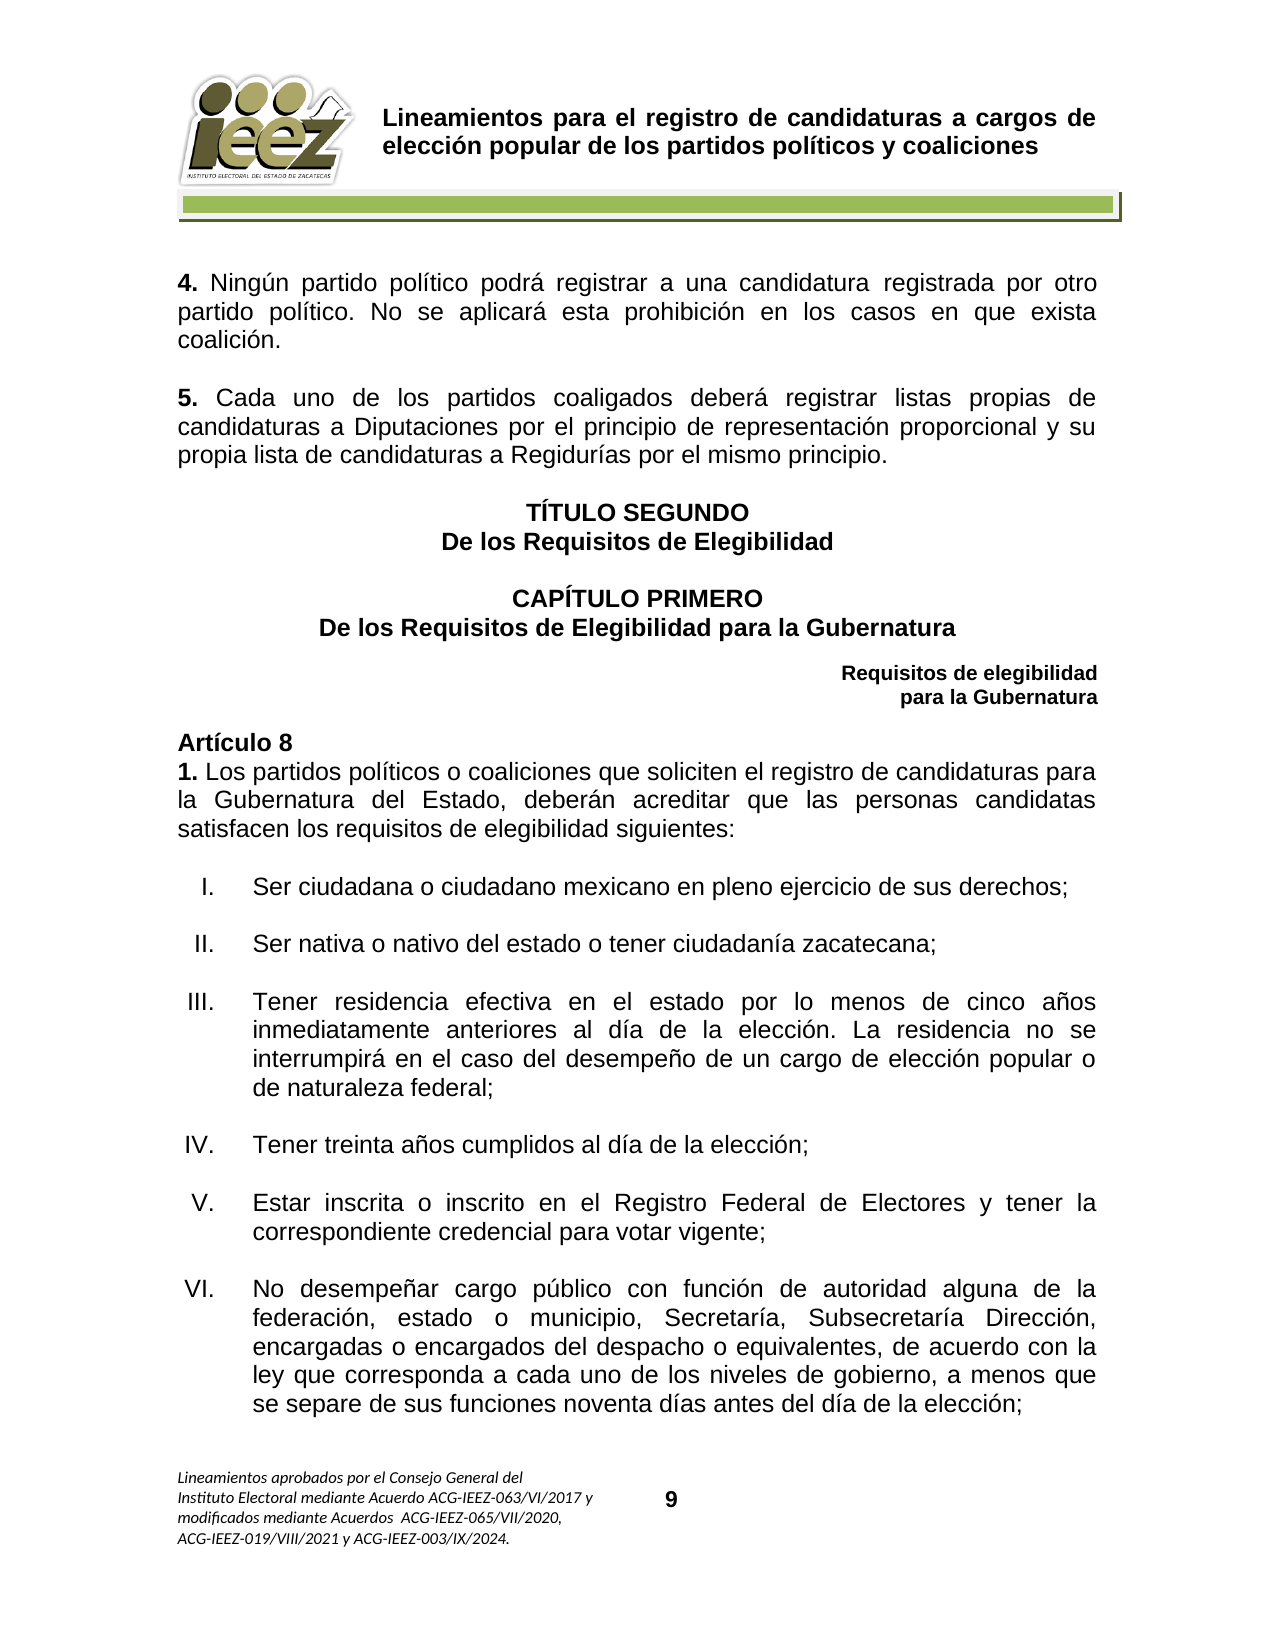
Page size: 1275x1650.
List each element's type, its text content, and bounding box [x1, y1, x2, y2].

text CAPÍTULO PRIMERO [177, 584, 1098, 613]
text 1. Los partidos políticos o coaliciones que soliciten el registro de candidaturas para la Gubernatura del Estado, deberán acreditar que las personas candidatas satisfacen los requisitos de elegibilidad siguientes: [177, 757, 1098, 843]
list Tener residencia efectiva en el estado por lo menos de cinco años inmediatamente anteriores al día de la elección. La residencia no se interrumpirá en el caso del desempeño de un cargo de elección popular o de naturaleza federal; [215, 987, 1098, 1102]
list Ser ciudadana o ciudadano mexicano en pleno ejercicio de sus derechos; [215, 872, 1098, 900]
text De los Requisitos de Elegibilidad [177, 527, 1098, 555]
text para la Gubernatura [177, 685, 1098, 709]
text TÍTULO SEGUNDO [177, 498, 1098, 527]
text Artículo 8 [177, 728, 1098, 757]
list Estar inscrita o inscrito en el Registro Federal de Electores y tener la correspondiente credencial para votar vigente; [215, 1188, 1098, 1245]
text 4. Ningún partido político podrá registrar a una candidatura registrada por otro partido político. No se aplicará esta prohibición en los casos en que exista coalición. [177, 268, 1098, 354]
text De los Requisitos de Elegibilidad para la Gubernatura [177, 613, 1098, 642]
picture [177, 73, 357, 187]
list Tener treinta años cumplidos al día de la elección; [215, 1130, 1098, 1159]
list No desempeñar cargo público con función de autoridad alguna de la federación, estado o municipio, Secretaría, Subsecretaría Dirección, encargadas o encargados del despacho o equivalentes, de acuerdo con la ley que corresponda a cada uno de los niveles de gobierno, a menos que se separe de sus funciones noventa días antes del día de la elección; [215, 1274, 1098, 1418]
text Requisitos de elegibilidad [177, 661, 1098, 685]
text 5. Cada uno de los partidos coaligados deberá registrar listas propias de candidaturas a Diputaciones por el principio de representación proporcional y su propia lista de candidaturas a Regidurías por el mismo principio. [177, 383, 1098, 469]
list Ser nativa o nativo del estado o tener ciudadanía zacatecana; [215, 929, 1098, 958]
